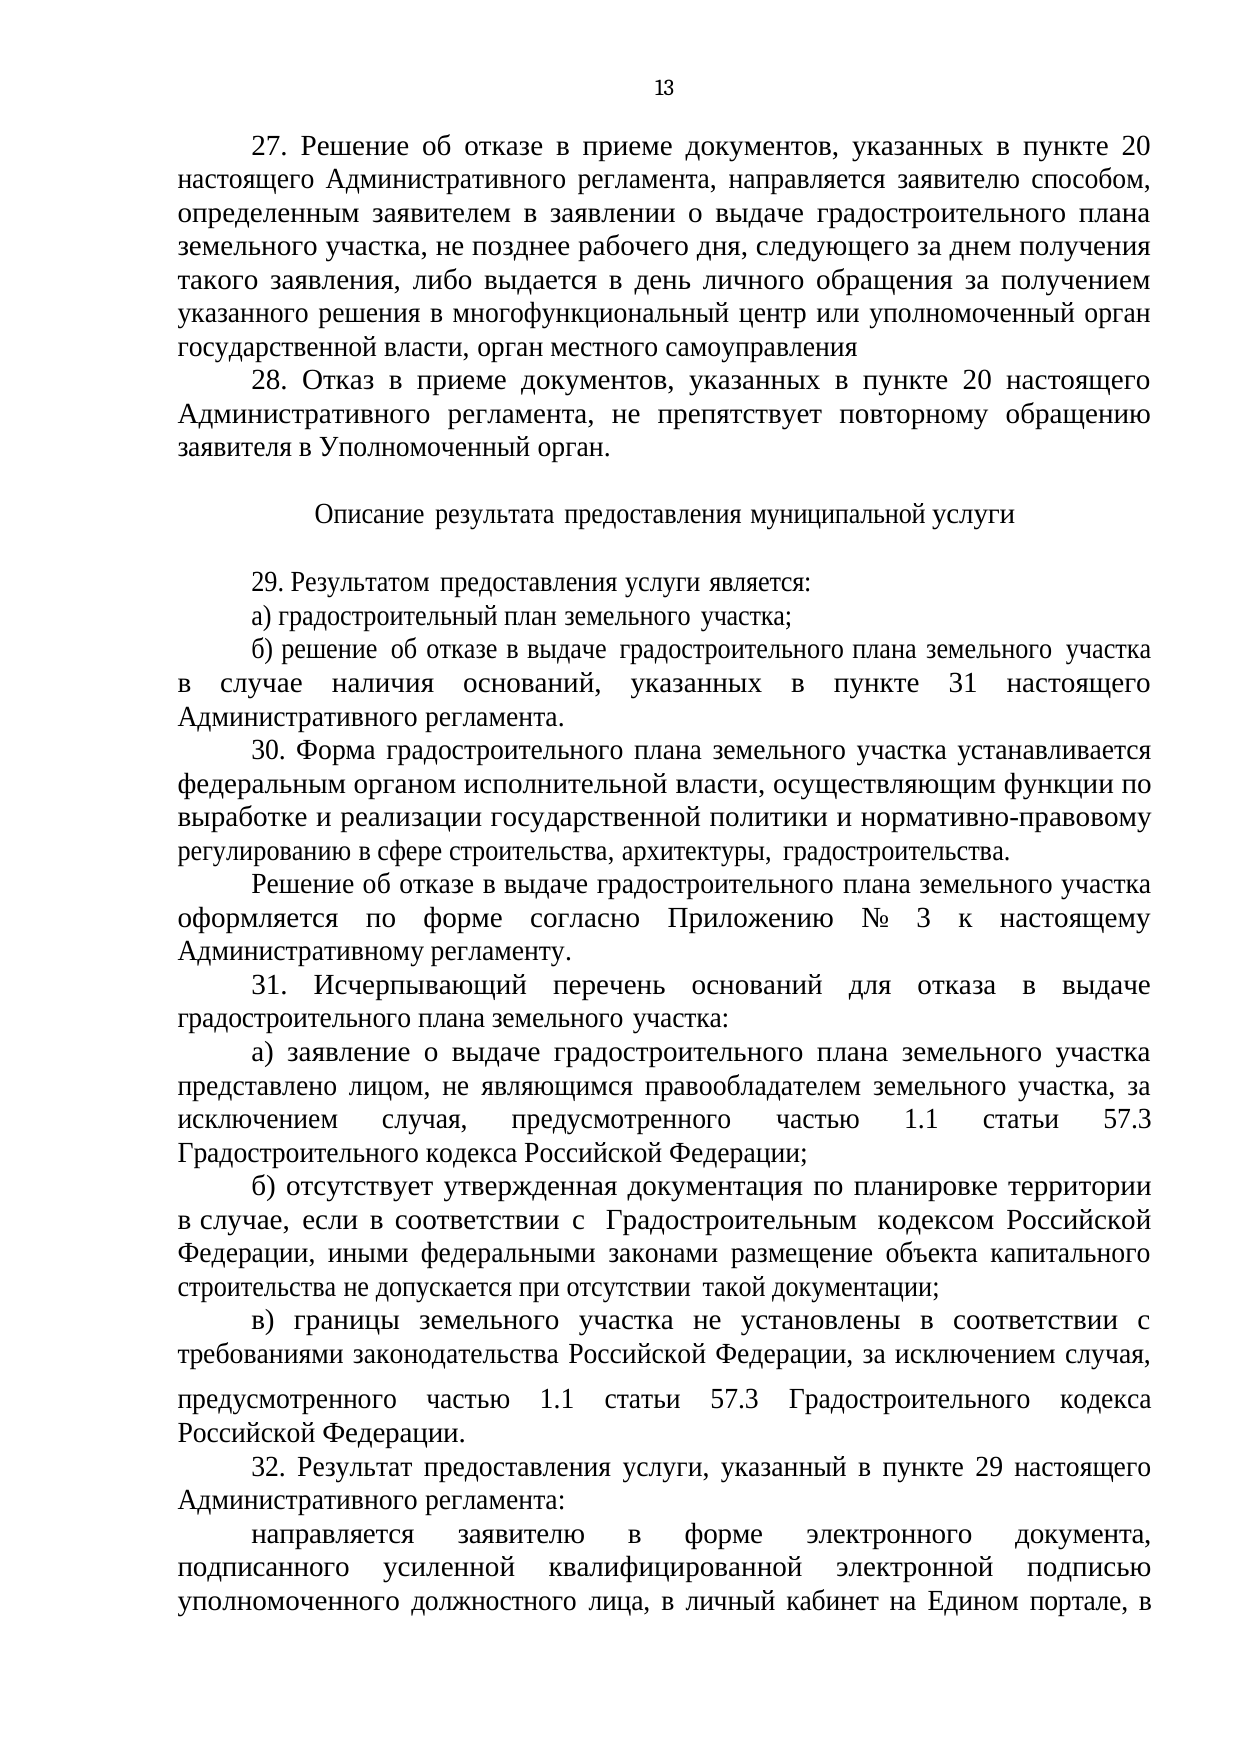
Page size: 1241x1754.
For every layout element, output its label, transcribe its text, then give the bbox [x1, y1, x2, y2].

text а) заявление о выдаче градостроительного плана земельного участка представлено лицом, не являющимся правообладателем земельного участка, за исключением случая, предусмотренного частью 1.1 статьи 57.3 Градостроительного кодекса Российской Федерации; [177, 1034, 1152, 1168]
text 30. Форма градостроительного плана земельного участка устанавливается федеральным органом исполнительной власти, осуществляющим функции по выработке и реализации государственной политики и нормативно-правовому регулированию в сфере строительства, архитектуры, градостроительства. [177, 732, 1152, 866]
text Решение об отказе в выдаче градостроительного плана земельного участка оформляется по форме согласно Приложению № 3 к настоящему Административному регламенту. [177, 866, 1152, 967]
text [177, 1516, 1152, 1616]
text 29. Результатом предоставления услуги является: [177, 564, 1152, 598]
text 31. Исчерпывающий перечень оснований для отказа в выдаче градостроительного плана земельного участка: [177, 967, 1152, 1034]
text 32. Результат предоставления услуги, указанный в пункте 29 настоящего Административного регламента: [177, 1449, 1152, 1516]
subtitle Описание результата предоставления муниципальной услуги [177, 497, 1152, 531]
text в) границы земельного участка не установлены в соответствии с требованиями законодательства Российской Федерации, за исключением случая, предусмотренного частью 1.1 статьи 57.3 Градостроительного кодекса Российской Федерации. [177, 1302, 1152, 1449]
text а) градостроительный план земельного участка; [177, 598, 1152, 632]
text 28. Отказ в приеме документов, указанных в пункте 20 настоящего Административного регламента, не препятствует повторному обращению заявителя в Уполномоченный орган. [177, 362, 1152, 463]
text б) отсутствует утвержденная документация по планировке территории в случае, если в соответствии с Градостроительным кодексом Российской Федерации, иными федеральными законами размещение объекта капитального строительства не допускается при отсутствии такой документации; [177, 1168, 1152, 1302]
text б) решение об отказе в выдаче градостроительного плана земельного участка в случае наличия оснований, указанных в пункте 31 настоящего Административного регламента. [177, 632, 1152, 732]
text 27. Решение об отказе в приеме документов, указанных в пункте 20 настоящего Административного регламента, направляется заявителю способом, определенным заявителем в заявлении о выдаче градостроительного плана земельного участка, не позднее рабочего дня, следующего за днем получения такого заявления, либо выдается в день личного обращения за получением указанного решения в многофункциональный центр или уполномоченный орган государственной власти, орган местного самоуправления [177, 128, 1152, 362]
